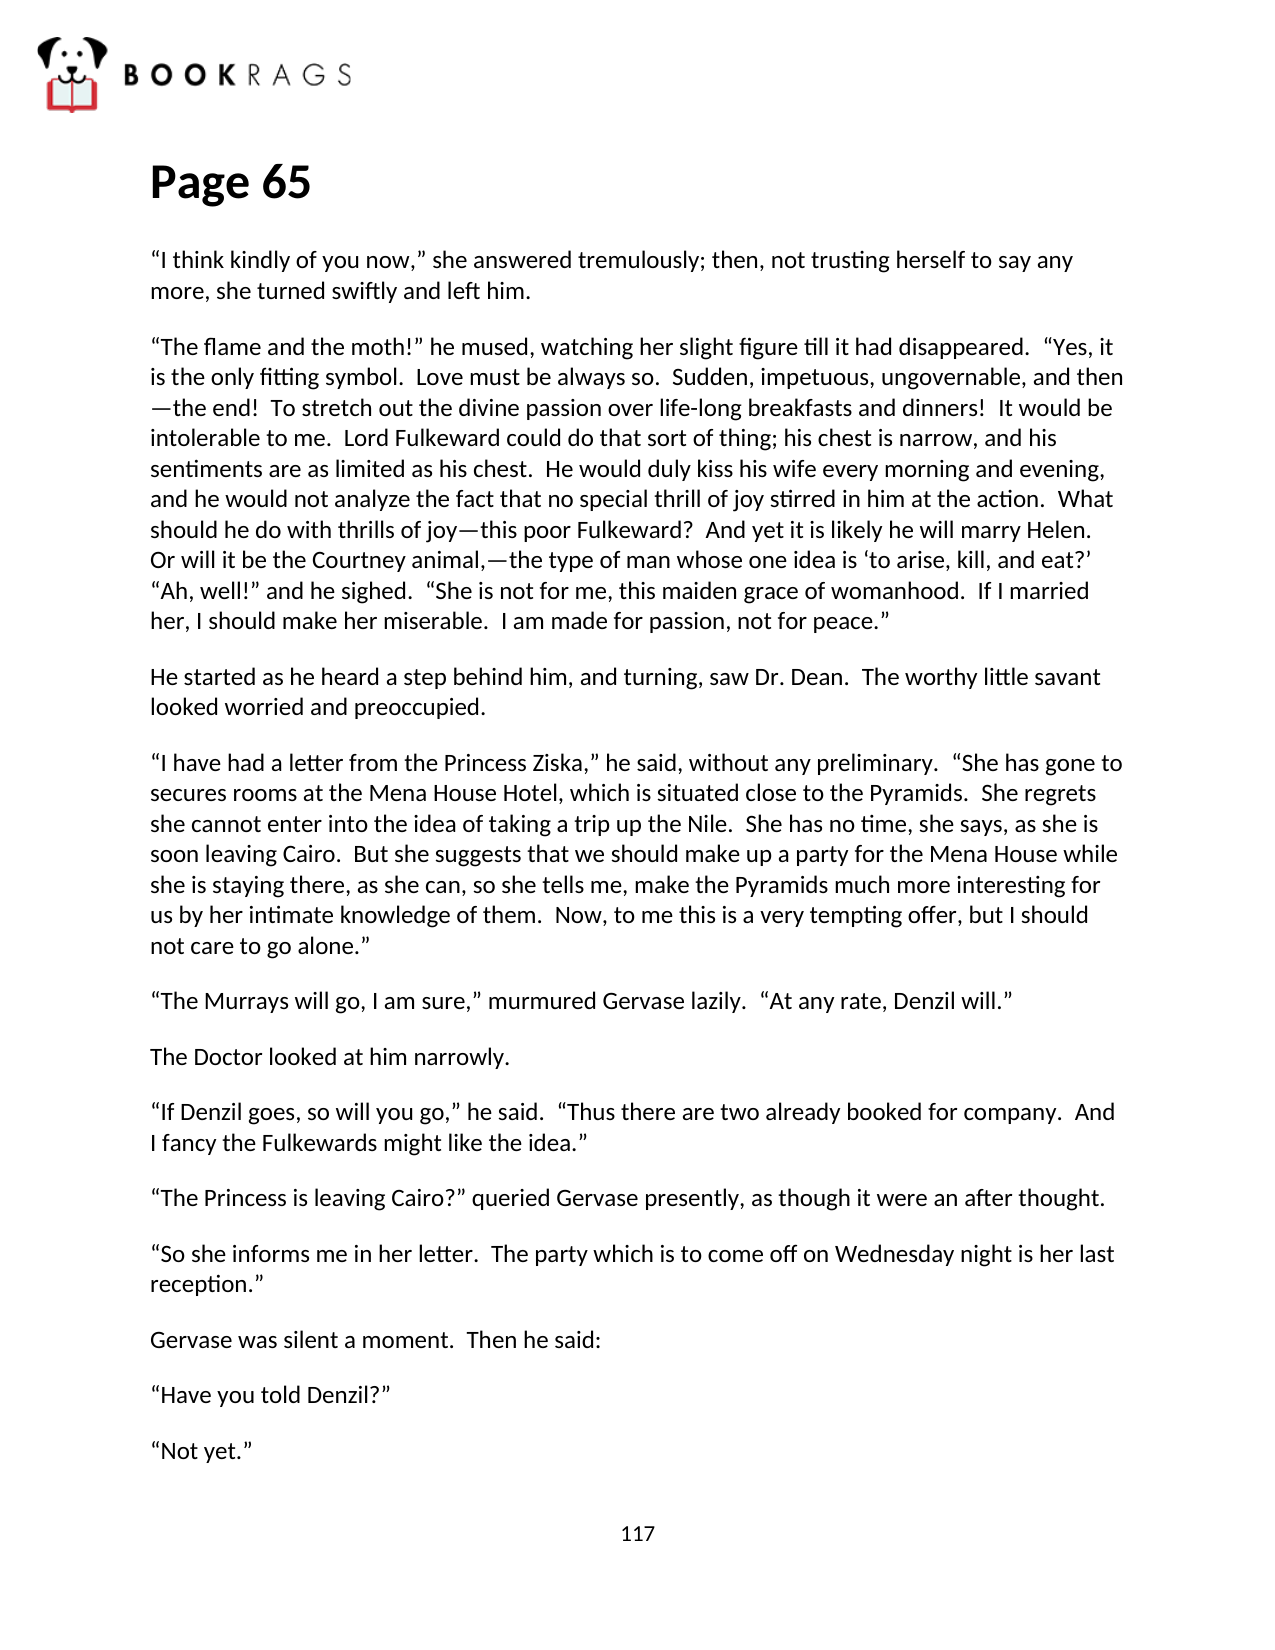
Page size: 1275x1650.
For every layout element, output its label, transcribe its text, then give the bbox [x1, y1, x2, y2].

text “Not yet.” [150, 1435, 1125, 1466]
text Page 65 [150, 150, 1125, 211]
text “If Denzil goes, so will you go,” he said. “Thus there are two already booked for company. And I fancy the Fulkewards might like the idea.” [150, 1097, 1125, 1158]
text “Have you told Denzil?” [150, 1380, 1125, 1410]
text “So she informs me in her letter. The party which is to come off on Wednesday night is her last reception.” [150, 1238, 1125, 1299]
text “I think kindly of you now,” she answered tremulously; then, not trusting herself to say any more, she turned swiftly and left him. [150, 244, 1125, 306]
text “I have had a letter from the Princess Ziska,” he said, without any preliminary. “She has gone to secures rooms at the Mena House Hotel, which is situated close to the Pyramids. She regrets she cannot enter into the idea of taking a trip up the Nile. She has no time, she says, as she is soon leaving Cairo. But she suggests that we should make up a party for the Mena House while she is staying there, as she can, so she tells me, make the Pyramids much more interesting for us by her intimate knowledge of them. Now, to me this is a very tempting offer, but I should not care to go alone.” [150, 747, 1125, 961]
text Gervase was silent a moment. Then he said: [150, 1324, 1125, 1355]
text “The Princess is leaving Cairo?” queried Gervase presently, as though it were an after thought. [150, 1183, 1125, 1213]
text “The Murrays will go, I am sure,” murmured Gervase lazily. “At any rate, Denzil will.” [150, 986, 1125, 1016]
text He started as he heard a step behind him, and turning, saw Dr. Dean. The worthy little savant looked worried and preoccupied. [150, 661, 1125, 722]
text The Doctor looked at him narrowly. [150, 1041, 1125, 1072]
picture [37, 37, 351, 113]
text “The flame and the moth!” he mused, watching her slight figure till it had disappeared. “Yes, it is the only fitting symbol. Love must be always so. Sudden, impetuous, ungovernable, and then—­the end! To stretch out the divine passion over life-long breakfasts and dinners! It would be intolerable to me. Lord Fulkeward could do that sort of thing; his chest is narrow, and his sentiments are as limited as his chest. He would duly kiss his wife every morning and evening, and he would not analyze the fact that no special thrill of joy stirred in him at the action. What should he do with thrills of joy—­this poor Fulkeward? And yet it is likely he will marry Helen. Or will it be the Courtney animal,—­the type of man whose one idea is ‘to arise, kill, and eat?’ “Ah, well!” and he sighed. “She is not for me, this maiden grace of womanhood. If I married her, I should make her miserable. I am made for passion, not for peace.” [150, 331, 1125, 636]
